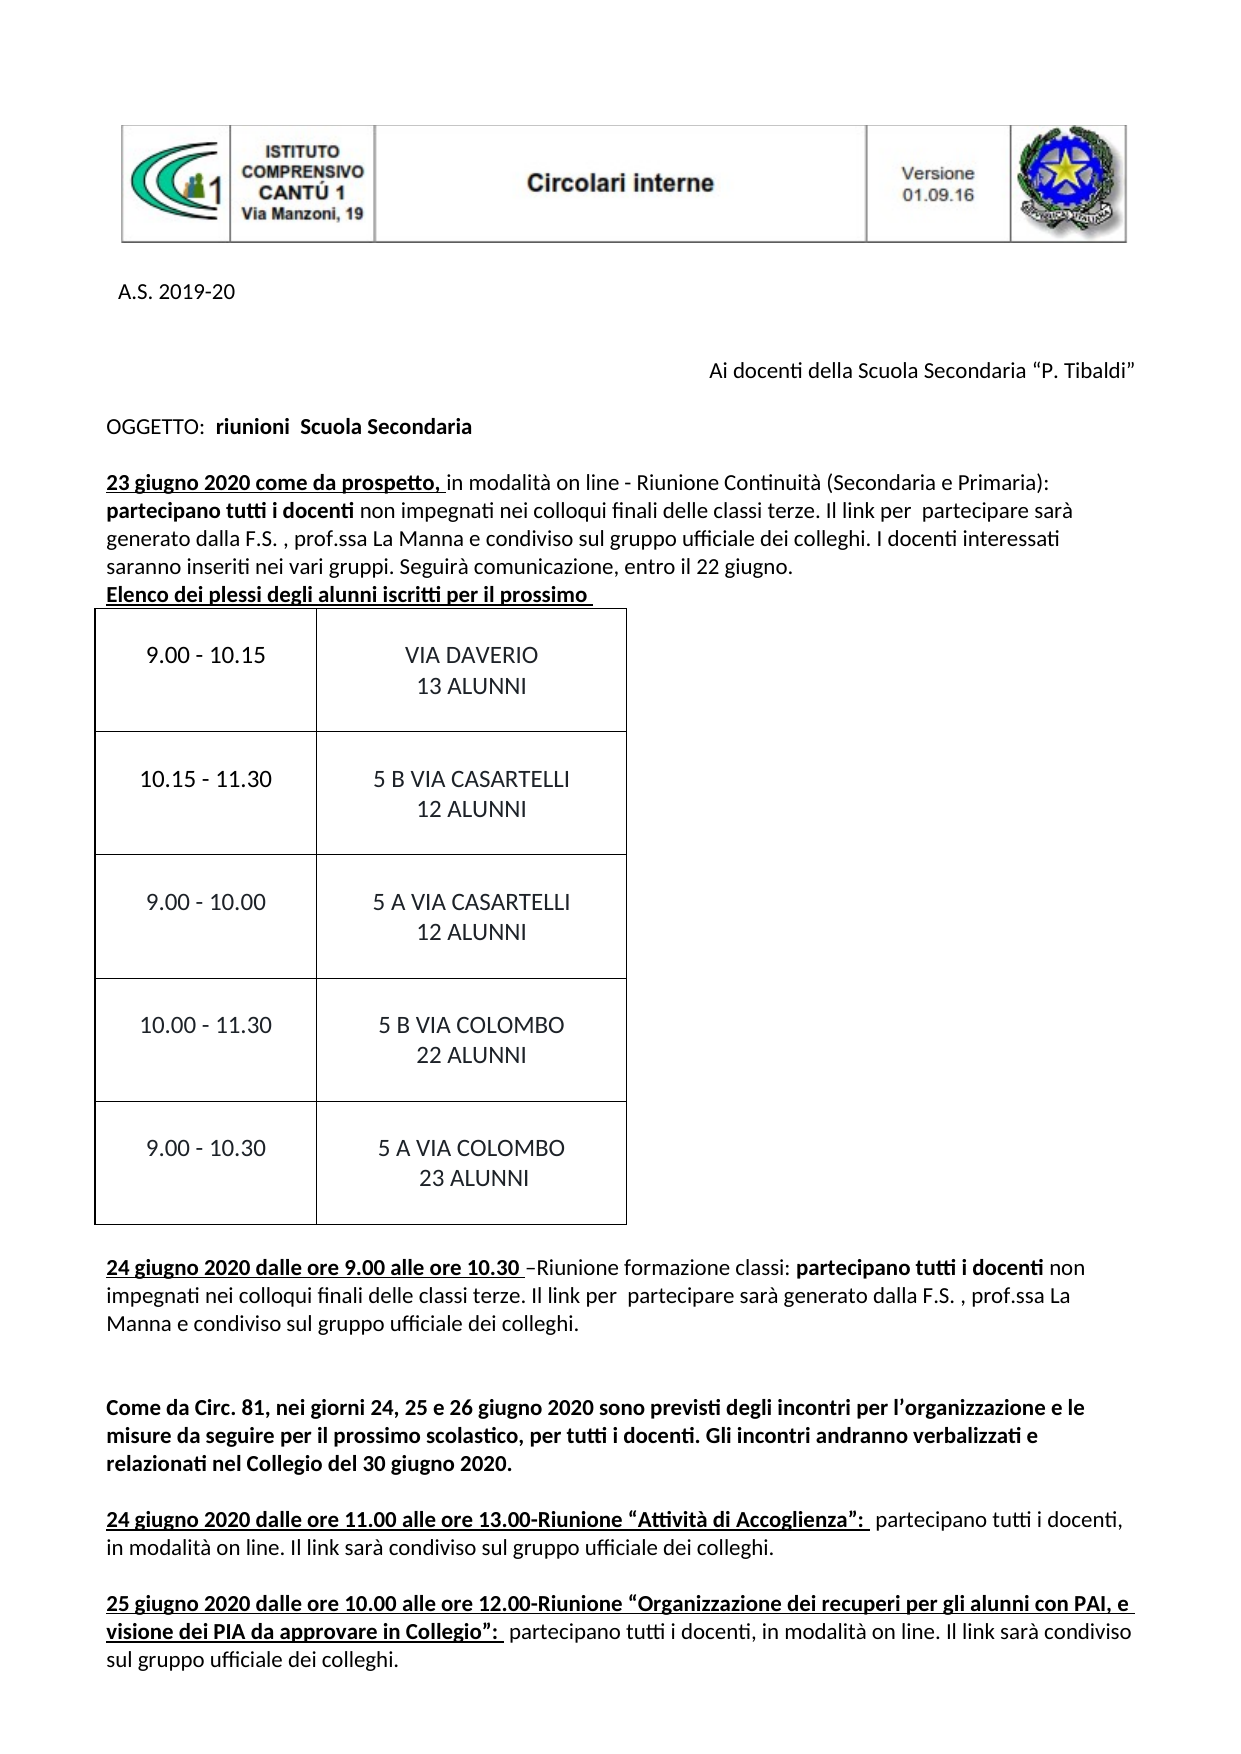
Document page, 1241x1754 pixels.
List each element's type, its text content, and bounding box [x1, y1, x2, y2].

table_cell 10.00 - 11.30 [96, 979, 316, 1101]
picture [121, 125, 1128, 243]
table_cell 9.00 - 10.30 [96, 1102, 316, 1224]
table_header 9.00 - 10.15 [96, 609, 316, 731]
text Elenco dei plessi degli alunni iscritti per il prossimo [106, 580, 1136, 608]
table_header VIA DAVERIO 13 ALUNNI [317, 609, 626, 731]
table_cell 5 A VIA CASARTELLI 12 ALUNNI [317, 855, 626, 977]
text Ai docenti della Scuola Secondaria “P. Tibaldi” [106, 356, 1136, 384]
text Come da Circ. 81, nei giorni 24, 25 e 26 giugno 2020 sono previsti degli incontri per l’organizzazione e le misure da seguire per il prossimo scolastico, per tutti i docenti. Gli incontri andranno verbalizzati e relazionati nel Collegio del 30 giugno 2020. [106, 1393, 1136, 1477]
table_cell 10.15 - 11.30 [96, 732, 316, 854]
text OGGETTO: riunioni Scuola Secondaria [106, 412, 1136, 440]
table_cell 9.00 - 10.00 [96, 855, 316, 977]
table_cell 5 B VIA COLOMBO 22 ALUNNI [317, 979, 626, 1101]
text 24 giugno 2020 dalle ore 11.00 alle ore 13.00-Riunione “Attività di Accoglienza”: partecipano tutti i docenti, in modalità on line. Il link sarà condiviso sul gruppo ufficiale dei colleghi. [106, 1505, 1136, 1561]
text 25 giugno 2020 dalle ore 10.00 alle ore 12.00-Riunione “Organizzazione dei recuperi per gli alunni con PAI, e visione dei PIA da approvare in Collegio”: partecipano tutti i docenti, in modalità on line. Il link sarà condiviso sul gruppo ufficiale dei colleghi. [106, 1589, 1136, 1673]
table_cell 5 A VIA COLOMBO 23 ALUNNI [317, 1102, 626, 1224]
text 23 giugno 2020 come da prospetto, in modalità on line - Riunione Continuità (Secondaria e Primaria): partecipano tutti i docenti non impegnati nei colloqui finali delle classi terze. Il link per partecipare sarà generato dalla F.S. , prof.ssa La Manna e condiviso sul gruppo ufficiale dei colleghi. I docenti interessati saranno inseriti nei vari gruppi. Seguirà comunicazione, entro il 22 giugno. [106, 468, 1136, 580]
table_cell 5 B VIA CASARTELLI 12 ALUNNI [317, 732, 626, 854]
text 24 giugno 2020 dalle ore 9.00 alle ore 10.30 –Riunione formazione classi: partecipano tutti i docenti non impegnati nei colloqui finali delle classi terze. Il link per partecipare sarà generato dalla F.S. , prof.ssa La Manna e condiviso sul gruppo ufficiale dei colleghi. [106, 1253, 1136, 1337]
text A.S. 2019-20 [118, 277, 1136, 305]
